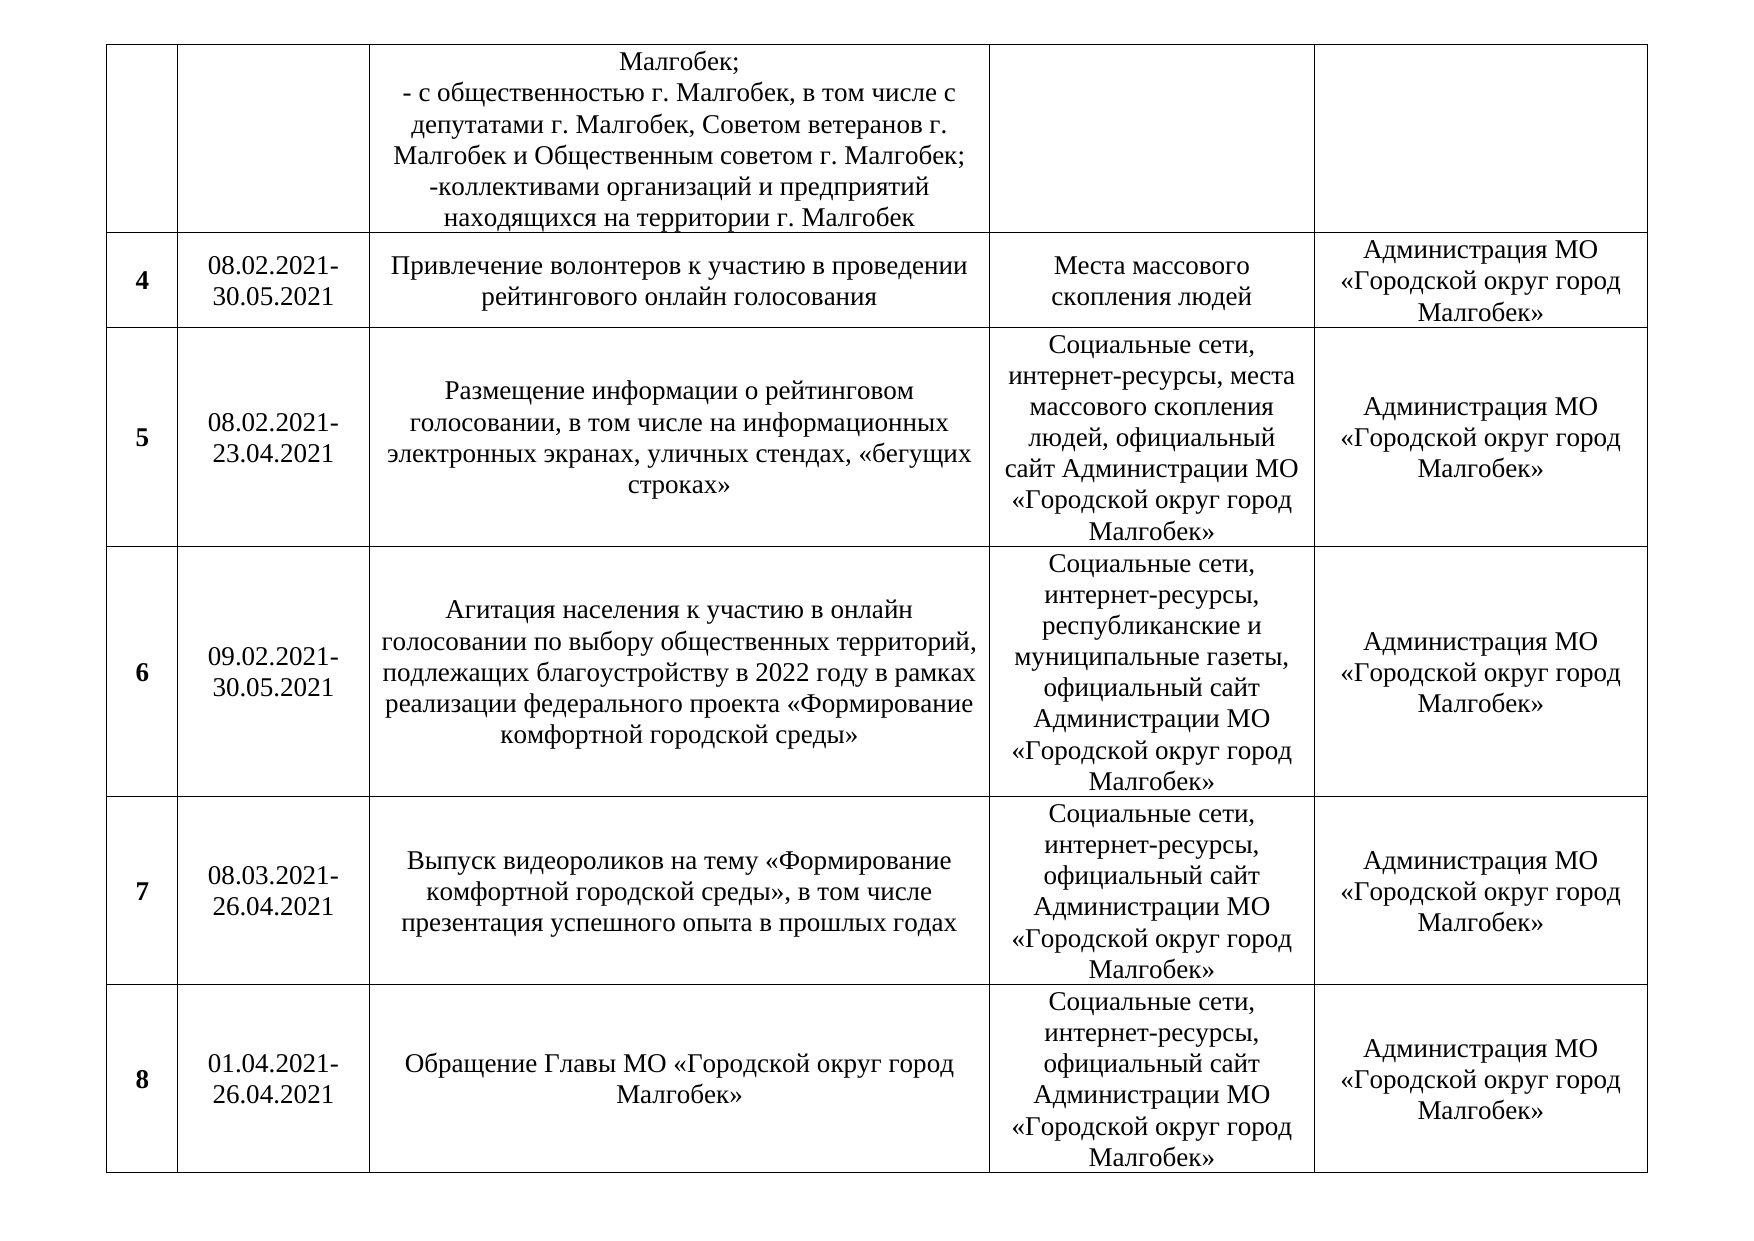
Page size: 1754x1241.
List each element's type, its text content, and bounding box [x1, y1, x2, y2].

table_cell 09.02.2021-30.05.2021 [178, 547, 369, 796]
table_cell Места массового скопления людей [990, 233, 1314, 327]
table_cell Обращение Главы МО «Городской округ город Малгобек» [370, 985, 989, 1172]
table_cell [1315, 985, 1647, 1172]
table_cell 3 [107, 45, 177, 232]
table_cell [178, 45, 369, 232]
table_cell 7 [107, 797, 177, 984]
table_cell 5 [107, 328, 177, 546]
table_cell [370, 45, 989, 232]
table_cell 8 [107, 985, 177, 1172]
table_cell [990, 45, 1314, 232]
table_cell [990, 985, 1314, 1172]
table_cell Администрация МО «Городской округ город Малгобек» [1315, 328, 1647, 546]
table_cell 08.02.2021-30.05.2021 [178, 233, 369, 327]
table_cell Администрация МО «Городской округ город Малгобек» [1315, 547, 1647, 796]
table_cell Выпуск видеороликов на тему «Формирование комфортной городской среды», в том числе презентация успешного опыта в прошлых годах [370, 797, 989, 984]
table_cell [1315, 45, 1647, 232]
table_cell 4 [107, 233, 177, 327]
table_cell Агитация населения к участию в онлайн голосовании по выбору общественных территорий, подлежащих благоустройству в 2022 году в рамках реализации федерального проекта «Формирование комфортной городской среды» [370, 547, 989, 796]
table_cell Администрация МО «Городской округ город Малгобек» [1315, 233, 1647, 327]
table_cell 08.02.2021-23.04.2021 [178, 328, 369, 546]
table_cell Привлечение волонтеров к участию в проведении рейтингового онлайн голосования [370, 233, 989, 327]
table_cell Социальные сети, интернет-ресурсы, официальный сайт Администрации МО «Городской округ город Малгобек» [990, 797, 1314, 984]
table_cell 6 [107, 547, 177, 796]
table_cell Администрация МО «Городской округ город Малгобек» [1315, 797, 1647, 984]
table_cell 08.03.2021-26.04.2021 [178, 797, 369, 984]
table_cell Социальные сети, интернет-ресурсы, республиканские и муниципальные газеты, официальный сайт Администрации МО «Городской округ город Малгобек» [990, 547, 1314, 796]
table_cell 01.04.2021-26.04.2021 [178, 985, 369, 1172]
table_cell Размещение информации о рейтинговом голосовании, в том числе на информационных электронных экранах, уличных стендах, «бегущих строках» [370, 328, 989, 546]
table_cell Социальные сети, интернет-ресурсы, места массового скопления людей, официальный сайт Администрации МО «Городской округ город Малгобек» [990, 328, 1314, 546]
